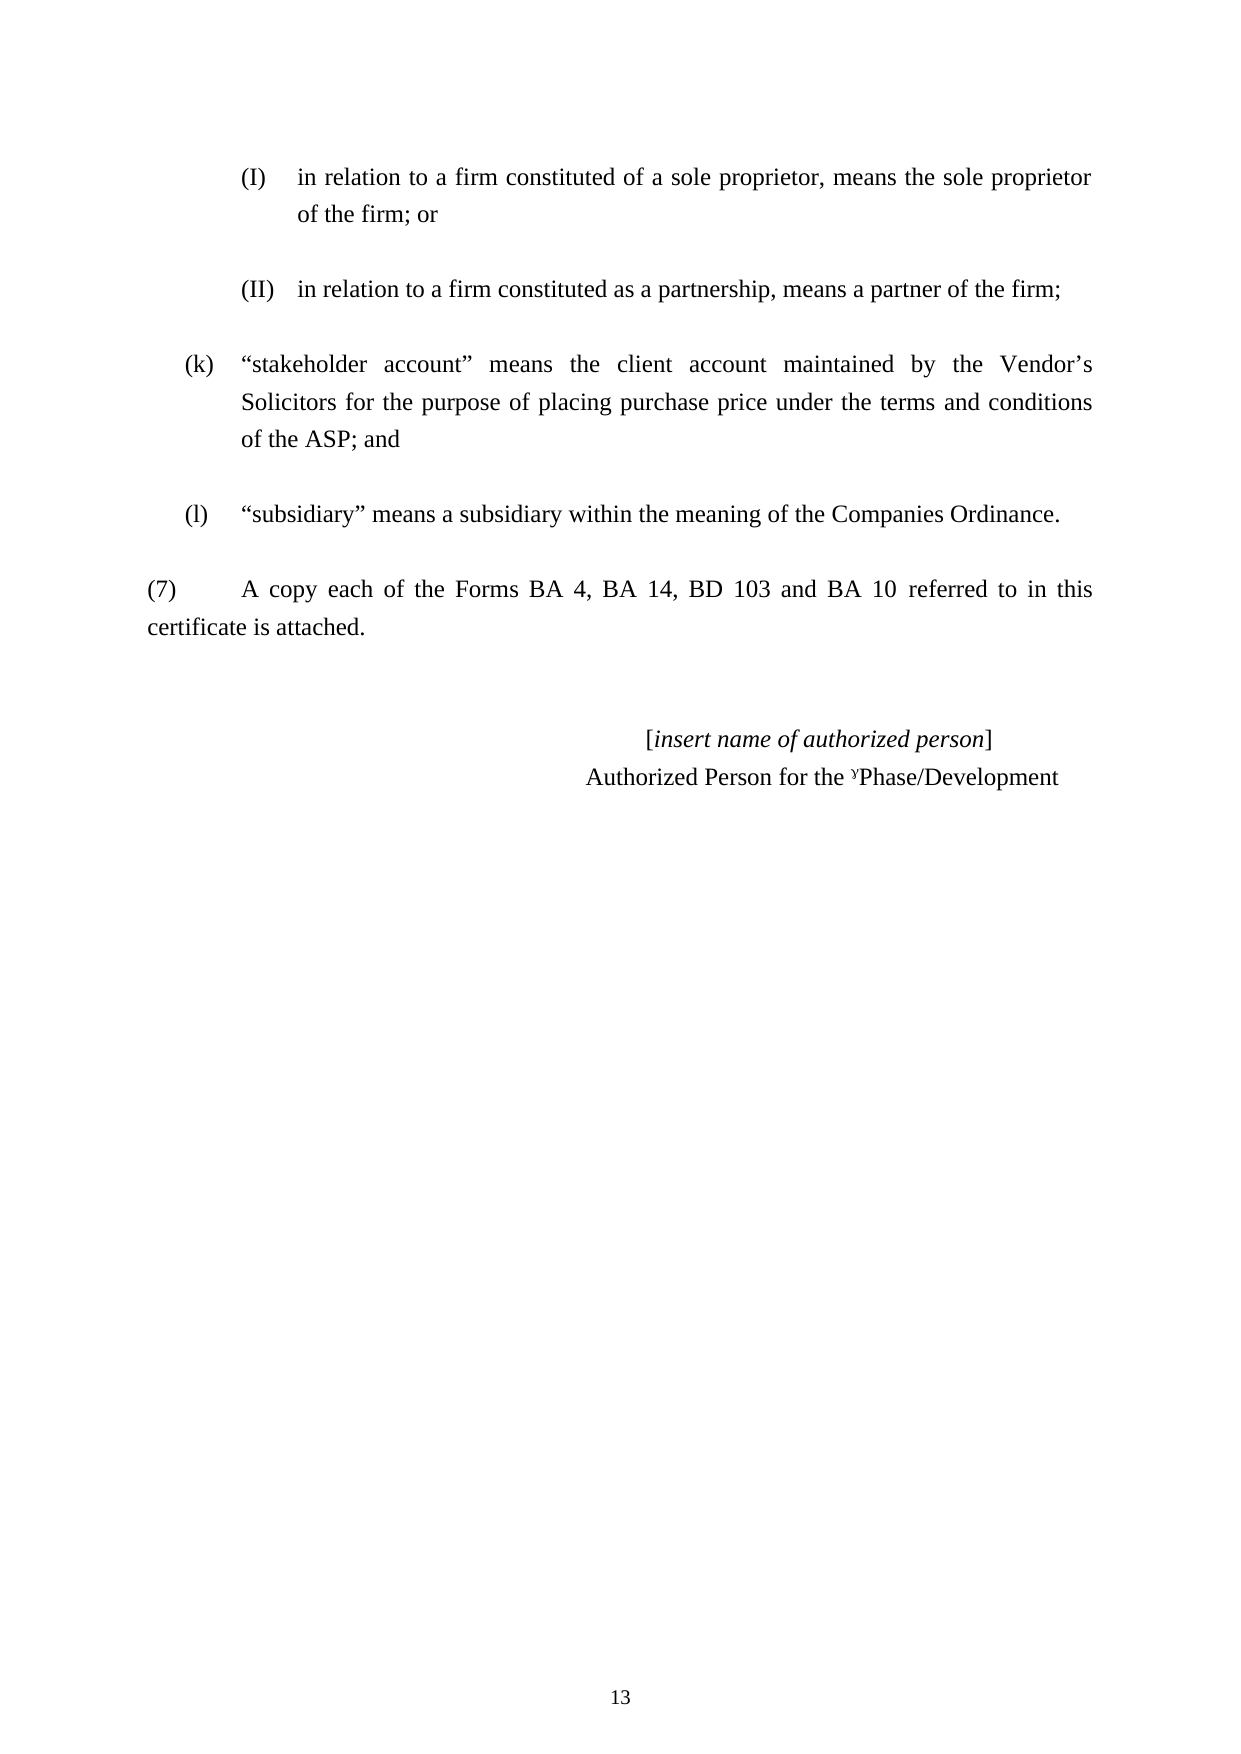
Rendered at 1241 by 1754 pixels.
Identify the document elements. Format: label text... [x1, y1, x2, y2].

text (l) “subsidiary” means a subsidiary within the meaning of the Companies Ordinance. [184, 495, 1093, 532]
text (k) “stakeholder account” means the client account maintained by the Vendor’s Solicitors for the purpose of placing purchase price under the terms and conditions of the ASP; and [184, 345, 1093, 457]
text [insert name of authorized person] [147, 720, 1093, 757]
text (7) A copy each of the Forms BA 4, BA 14, BD 103 and BA 10 referred to in this certificate is attached. [147, 570, 1093, 645]
text (II) in relation to a firm constituted as a partnership, means a partner of the firm; [241, 270, 1093, 307]
text (I) in relation to a firm constituted of a sole proprietor, means the sole proprietor of the firm; or [241, 157, 1093, 232]
text Authorized Person for the Phase/Development [147, 757, 1093, 795]
